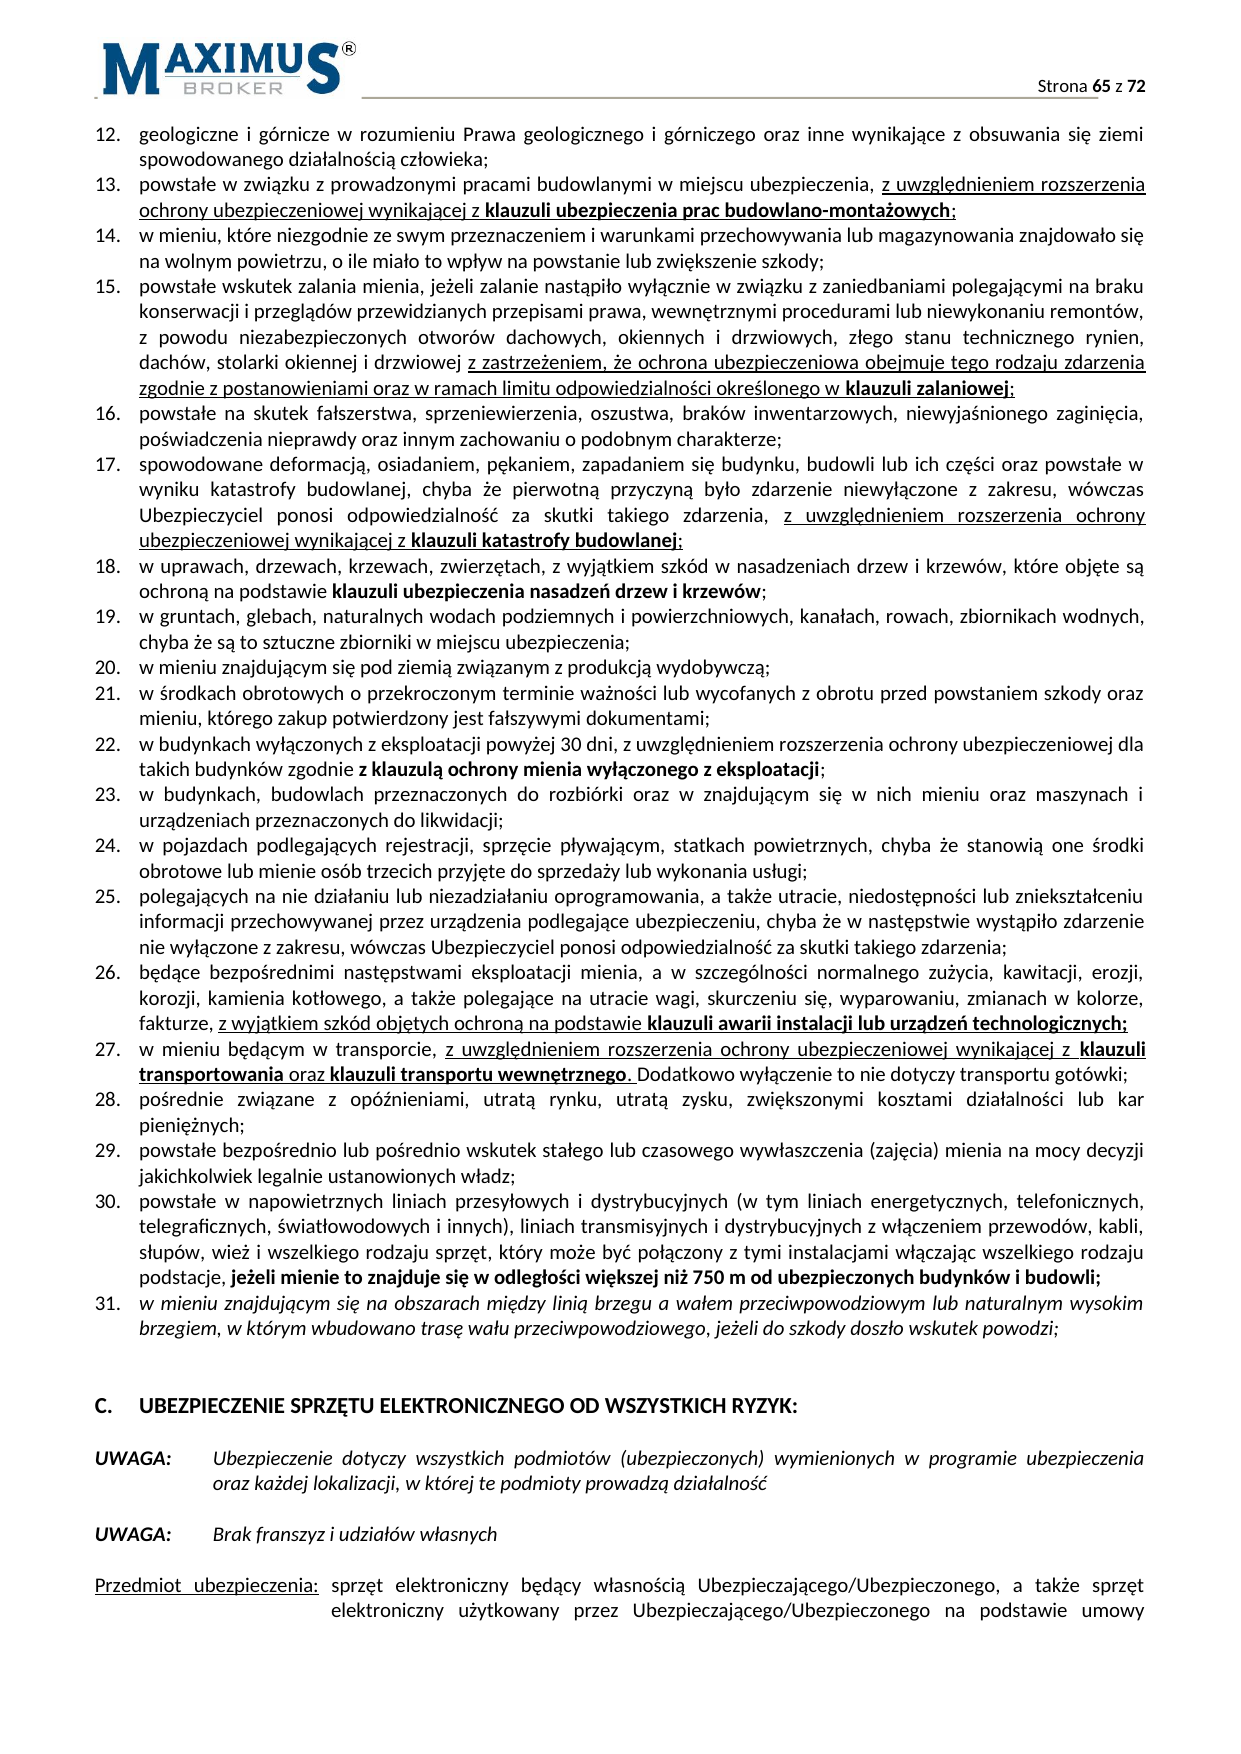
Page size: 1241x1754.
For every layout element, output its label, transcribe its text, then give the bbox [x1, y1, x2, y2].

list w mieniu będącym w transporcie, z uwzględnieniem rozszerzenia ochrony ubezpieczeniowej wynikającej z klauzuli transportowania oraz klauzuli transportu wewnętrznego. Dodatkowo wyłączenie to nie dotyczy transportu gotówki; [94, 1036, 1146, 1087]
list w uprawach, drzewach, krzewach, zwierzętach, z wyjątkiem szkód w nasadzeniach drzew i krzewów, które objęte są ochroną na podstawie klauzuli ubezpieczenia nasadzeń drzew i krzewów; [94, 553, 1146, 604]
list w budynkach wyłączonych z eksploatacji powyżej 30 dni, z uwzględnieniem rozszerzenia ochrony ubezpieczeniowej dla takich budynków zgodnie z klauzulą ochrony mienia wyłączonego z eksploatacji; [94, 731, 1146, 782]
list powstałe w związku z prowadzonymi pracami budowlanymi w miejscu ubezpieczenia, z uwzględnieniem rozszerzenia ochrony ubezpieczeniowej wynikającej z klauzuli ubezpieczenia prac budowlano-montażowych; [94, 172, 1146, 222]
list w mieniu, które niezgodnie ze swym przeznaczeniem i warunkami przechowywania lub magazynowania znajdowało się na wolnym powietrzu, o ile miało to wpływ na powstanie lub zwiększenie szkody; [94, 222, 1146, 273]
list geologiczne i górnicze w rozumieniu Prawa geologicznego i górniczego oraz inne wynikające z obsuwania się ziemi spowodowanego działalnością człowieka; [94, 121, 1146, 172]
text UWAGA: Ubezpieczenie dotyczy wszystkich podmiotów (ubezpieczonych) wymienionych w programie ubezpieczenia oraz każdej lokalizacji, w której te podmioty prowadzą działalność [94, 1445, 1146, 1496]
list powstałe wskutek zalania mienia, jeżeli zalanie nastąpiło wyłącznie w związku z zaniedbaniami polegającymi na braku konserwacji i przeglądów przewidzianych przepisami prawa, wewnętrznymi procedurami lub niewykonaniu remontów, z powodu niezabezpieczonych otworów dachowych, okiennych i drzwiowych, złego stanu technicznego rynien, dachów, stolarki okiennej i drzwiowej z zastrzeżeniem, że ochrona ubezpieczeniowa obejmuje tego rodzaju zdarzenia zgodnie z postanowieniami oraz w ramach limitu odpowiedzialności określonego w klauzuli zalaniowej; [94, 273, 1146, 400]
list w mieniu znajdującym się pod ziemią związanym z produkcją wydobywczą; [94, 654, 1146, 680]
list w budynkach, budowlach przeznaczonych do rozbiórki oraz w znajdującym się w nich mieniu oraz maszynach i urządzeniach przeznaczonych do likwidacji; [94, 782, 1146, 832]
list powstałe bezpośrednio lub pośrednio wskutek stałego lub czasowego wywłaszczenia (zajęcia) mienia na mocy decyzji jakichkolwiek legalnie ustanowionych władz; [94, 1137, 1146, 1188]
list w mieniu znajdującym się na obszarach między linią brzegu a wałem przeciwpowodziowym lub naturalnym wysokim brzegiem, w którym wbudowano trasę wału przeciwpowodziowego, jeżeli do szkody doszło wskutek powodzi; [94, 1290, 1146, 1341]
list UBEZPIECZENIE SPRZĘTU ELEKTRONICZNEGO OD WSZYSTKICH RYZYK: [94, 1392, 1146, 1420]
list polegających na nie działaniu lub niezadziałaniu oprogramowania, a także utracie, niedostępności lub zniekształceniu informacji przechowywanej przez urządzenia podlegające ubezpieczeniu, chyba że w następstwie wystąpiło zdarzenie nie wyłączone z zakresu, wówczas Ubezpieczyciel ponosi odpowiedzialność za skutki takiego zdarzenia; [94, 883, 1146, 959]
list w gruntach, glebach, naturalnych wodach podziemnych i powierzchniowych, kanałach, rowach, zbiornikach wodnych, chyba że są to sztuczne zbiorniki w miejscu ubezpieczenia; [94, 604, 1146, 654]
list w środkach obrotowych o przekroczonym terminie ważności lub wycofanych z obrotu przed powstaniem szkody oraz mieniu, którego zakup potwierdzony jest fałszywymi dokumentami; [94, 680, 1146, 731]
list pośrednie związane z opóźnieniami, utratą rynku, utratą zysku, zwiększonymi kosztami działalności lub kar pieniężnych; [94, 1087, 1146, 1137]
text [94, 1572, 1146, 1623]
list w pojazdach podlegających rejestracji, sprzęcie pływającym, statkach powietrznych, chyba że stanowią one środki obrotowe lub mienie osób trzecich przyjęte do sprzedaży lub wykonania usługi; [94, 832, 1146, 883]
list powstałe w napowietrznych liniach przesyłowych i dystrybucyjnych (w tym liniach energetycznych, telefonicznych, telegraficznych, światłowodowych i innych), liniach transmisyjnych i dystrybucyjnych z włączeniem przewodów, kabli, słupów, wież i wszelkiego rodzaju sprzęt, który może być połączony z tymi instalacjami włączając wszelkiego rodzaju podstacje, jeżeli mienie to znajduje się w odległości większej niż 750 m od ubezpieczonych budynków i budowli; [94, 1188, 1146, 1290]
list będące bezpośrednimi następstwami eksploatacji mienia, a w szczególności normalnego zużycia, kawitacji, erozji, korozji, kamienia kotłowego, a także polegające na utracie wagi, skurczeniu się, wyparowaniu, zmianach w kolorze, fakturze, z wyjątkiem szkód objętych ochroną na podstawie klauzuli awarii instalacji lub urządzeń technologicznych; [94, 959, 1146, 1036]
text UWAGA: Brak franszyz i udziałów własnych [94, 1521, 1146, 1547]
picture [97, 37, 362, 99]
list spowodowane deformacją, osiadaniem, pękaniem, zapadaniem się budynku, budowli lub ich części oraz powstałe w wyniku katastrofy budowlanej, chyba że pierwotną przyczyną było zdarzenie niewyłączone z zakresu, wówczas Ubezpieczyciel ponosi odpowiedzialność za skutki takiego zdarzenia, z uwzględnieniem rozszerzenia ochrony ubezpieczeniowej wynikającej z klauzuli katastrofy budowlanej; [94, 451, 1146, 553]
list powstałe na skutek fałszerstwa, sprzeniewierzenia, oszustwa, braków inwentarzowych, niewyjaśnionego zaginięcia, poświadczenia nieprawdy oraz innym zachowaniu o podobnym charakterze; [94, 400, 1146, 451]
